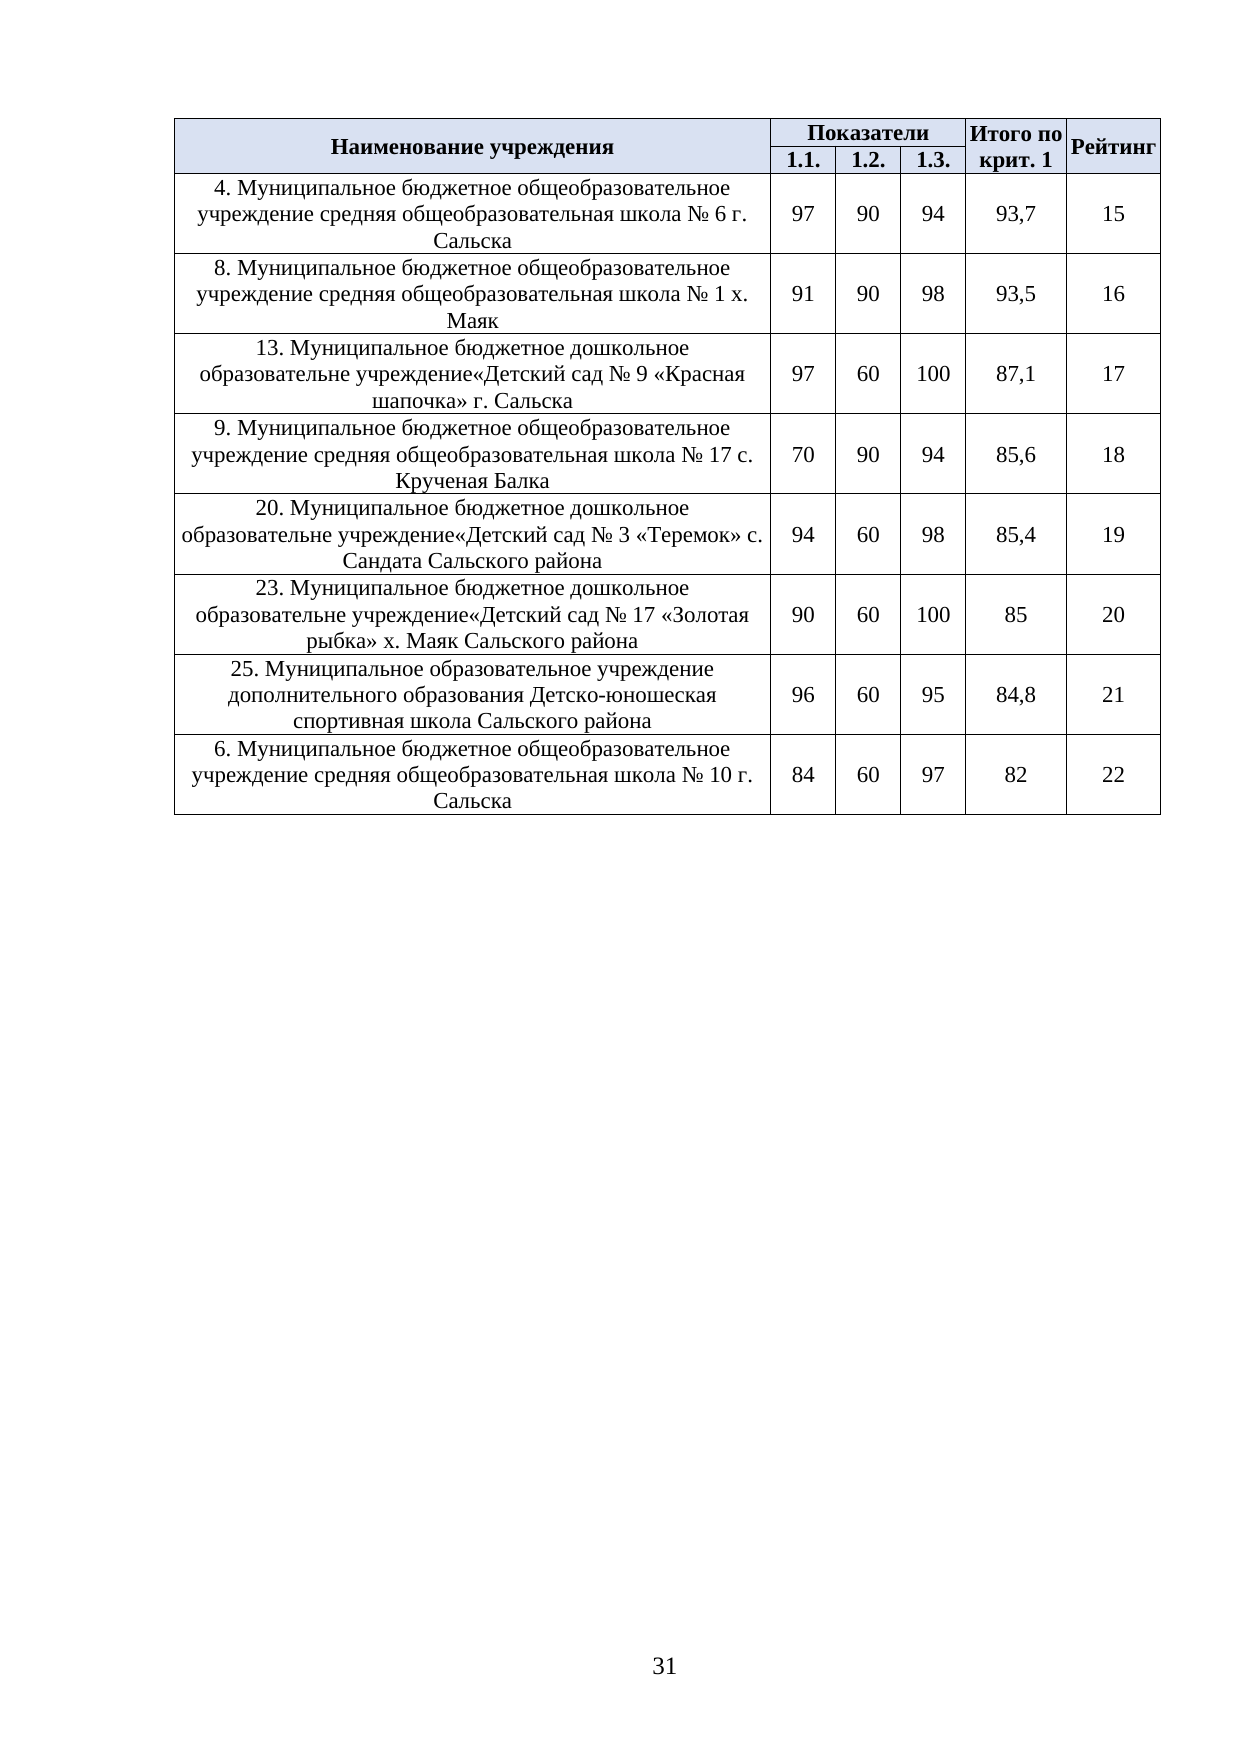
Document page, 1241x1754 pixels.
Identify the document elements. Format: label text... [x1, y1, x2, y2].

table_cell 90 [836, 254, 900, 333]
table_cell 98 [901, 254, 965, 333]
table_cell 60 [836, 494, 900, 573]
table_cell 60 [836, 655, 900, 734]
table_header Итого по крит. 1 [966, 119, 1066, 173]
table_cell 85,6 [966, 414, 1066, 493]
table_cell 85,4 [966, 494, 1066, 573]
table_cell 82 [966, 735, 1066, 814]
table_cell 90 [771, 575, 835, 653]
table_cell 100 [901, 334, 965, 413]
table_cell 90 [836, 174, 900, 253]
table_cell 97 [771, 174, 835, 253]
table_cell 1.3. [901, 147, 965, 173]
table_cell 85 [966, 575, 1066, 653]
table_cell 21 [1067, 655, 1160, 734]
table_cell 100 [901, 575, 965, 653]
table_cell 87,1 [966, 334, 1066, 413]
table_cell 16 [1067, 254, 1160, 333]
table_cell 94 [901, 414, 965, 493]
table_cell 17 [1067, 334, 1160, 413]
table_cell 96 [771, 655, 835, 734]
table_cell 13. Муниципальное бюджетное дошкольное образовательне учреждение«Детский сад № 9 «Красная шапочка» г. Сальска [175, 334, 770, 413]
table_header Показатели [771, 119, 965, 146]
table_cell 25. Муниципальное образовательное учреждение дополнительного образования Детско-юношеская спортивная школа Сальского района [175, 655, 770, 734]
table_cell 93,5 [966, 254, 1066, 333]
table_cell 93,7 [966, 174, 1066, 253]
table_cell 1.1. [771, 147, 835, 173]
table_cell 60 [836, 334, 900, 413]
table_cell 6. Муниципальное бюджетное общеобразовательное учреждение средняя общеобразовательная школа № 10 г. Сальска [175, 735, 770, 814]
table_header Рейтинг [1067, 119, 1160, 173]
table_cell 84 [771, 735, 835, 814]
table_cell 9. Муниципальное бюджетное общеобразовательное учреждение средняя общеобразовательная школа № 17 с. Крученая Балка [175, 414, 770, 493]
table_cell 1.2. [836, 147, 900, 173]
table_cell 60 [836, 575, 900, 653]
table_cell 23. Муниципальное бюджетное дошкольное образовательне учреждение«Детский сад № 17 «Золотая рыбка» х. Маяк Сальского района [175, 575, 770, 653]
table_cell 91 [771, 254, 835, 333]
table_cell 60 [836, 735, 900, 814]
table_cell 8. Муниципальное бюджетное общеобразовательное учреждение средняя общеобразовательная школа № 1 х. Маяк [175, 254, 770, 333]
table_cell 84,8 [966, 655, 1066, 734]
table_cell 95 [901, 655, 965, 734]
table_cell 97 [771, 334, 835, 413]
table_cell 70 [771, 414, 835, 493]
table_cell 94 [901, 174, 965, 253]
table_cell 20 [1067, 575, 1160, 653]
table_cell 18 [1067, 414, 1160, 493]
table_header Наименование учреждения [175, 119, 770, 173]
table_cell 97 [901, 735, 965, 814]
table_cell 90 [836, 414, 900, 493]
table_cell 4. Муниципальное бюджетное общеобразовательное учреждение средняя общеобразовательная школа № 6 г. Сальска [175, 174, 770, 253]
table_cell 98 [901, 494, 965, 573]
table_cell 94 [771, 494, 835, 573]
table_cell 15 [1067, 174, 1160, 253]
table_cell 19 [1067, 494, 1160, 573]
table_cell 22 [1067, 735, 1160, 814]
table_cell 20. Муниципальное бюджетное дошкольное образовательне учреждение«Детский сад № 3 «Теремок» с. Сандата Сальского района [175, 494, 770, 573]
